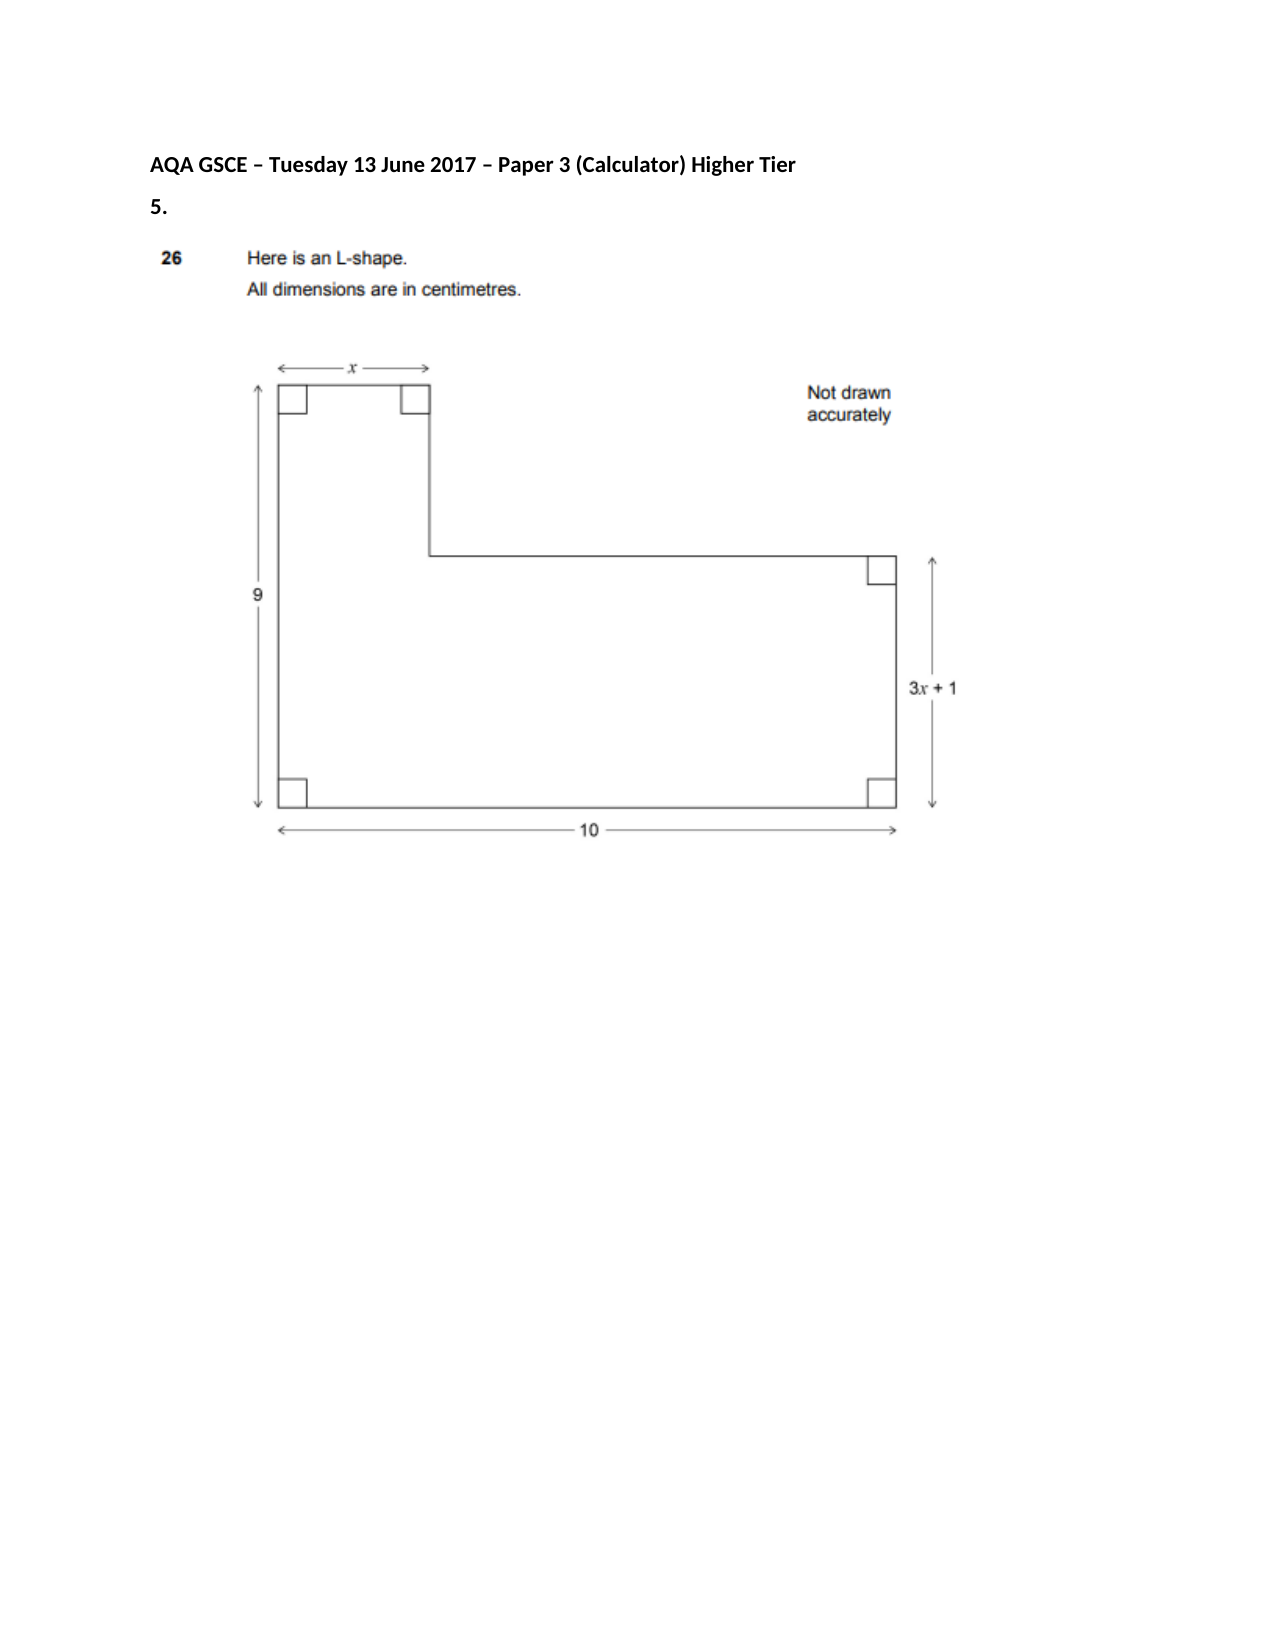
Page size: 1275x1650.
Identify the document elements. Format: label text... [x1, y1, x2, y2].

text AQA GSCE – Tuesday 13 June 2017 – Paper 3 (Calculator) Higher Tier [150, 150, 1125, 178]
picture [150, 238, 977, 914]
text 5. [150, 192, 1125, 220]
